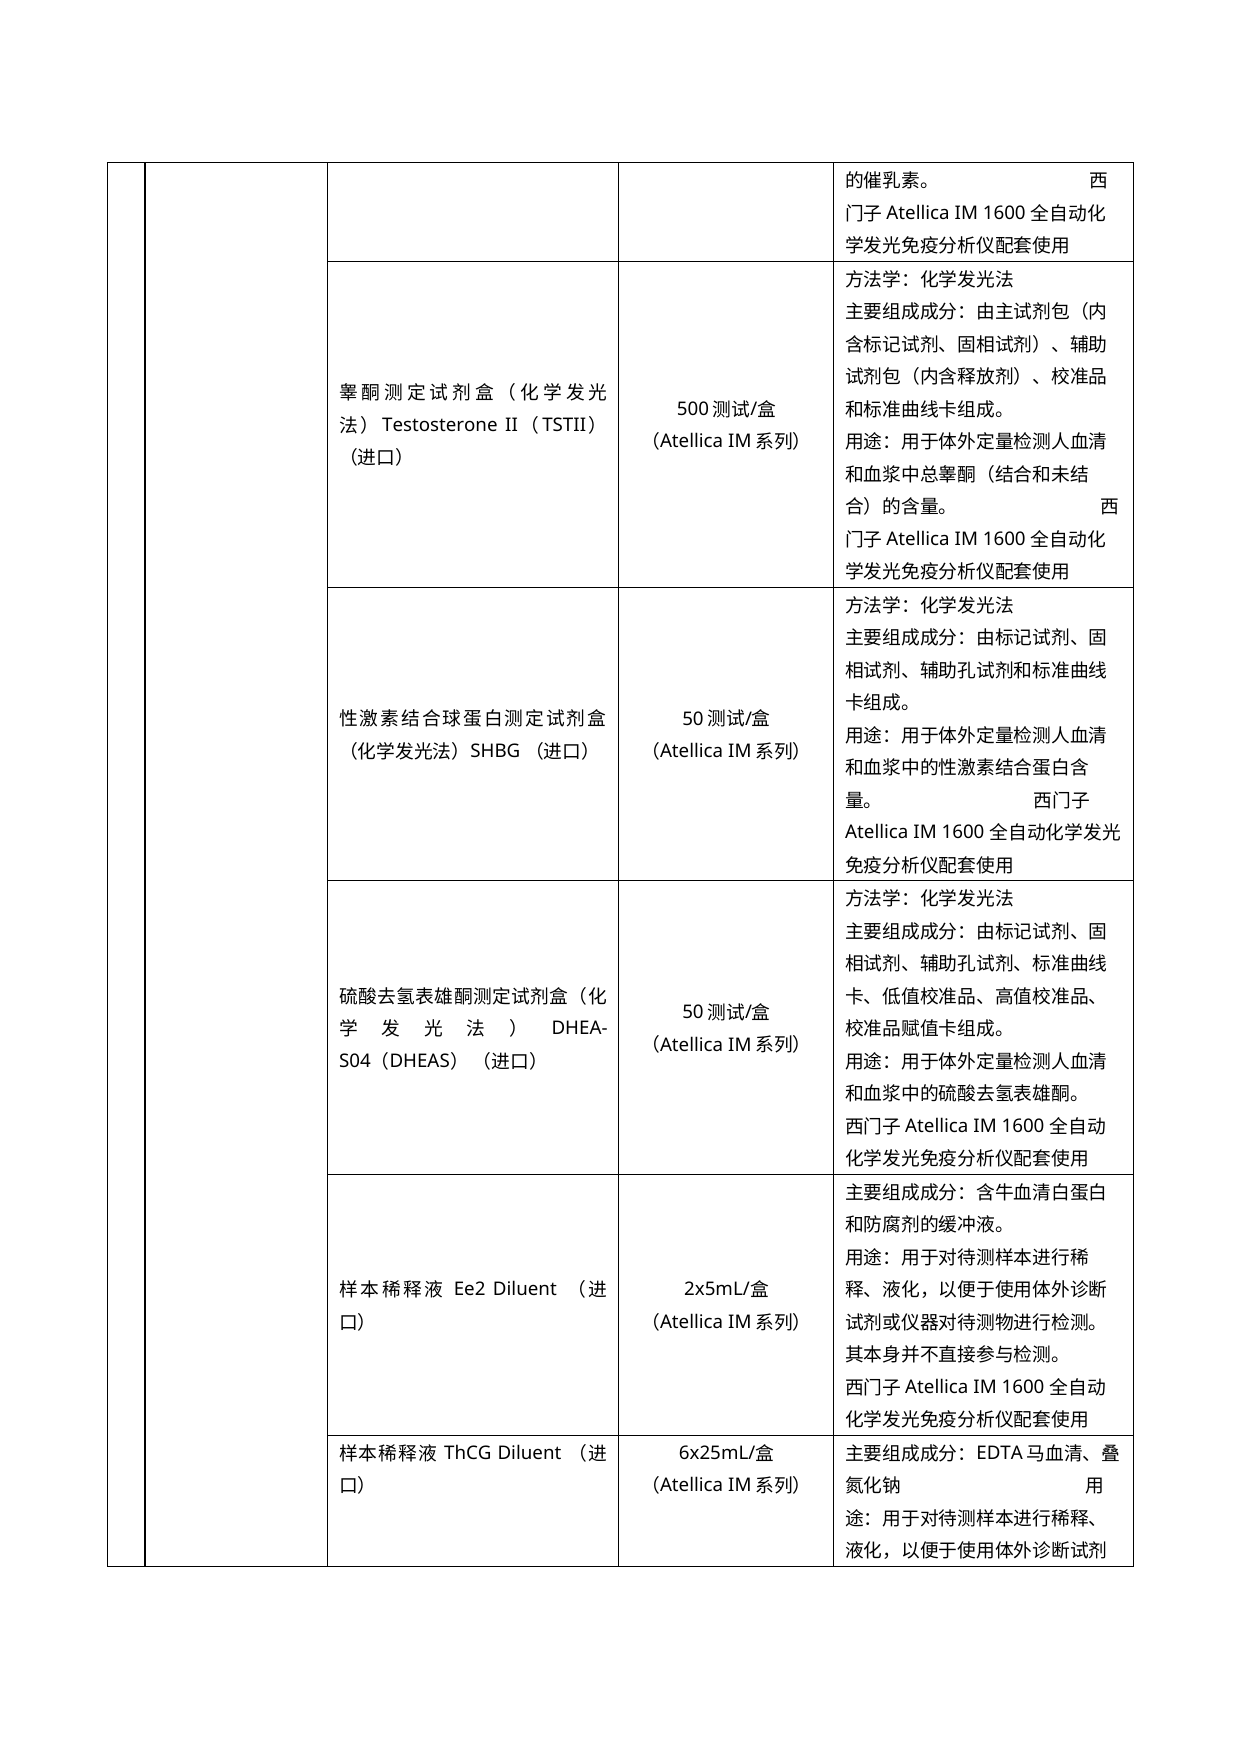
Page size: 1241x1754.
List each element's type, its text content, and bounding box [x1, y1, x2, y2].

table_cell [328, 1436, 618, 1566]
table_cell 性激素结合球蛋白测定试剂盒（化学发光法）SHBG （进口） [328, 588, 618, 880]
table_cell 方法学：化学发光法 主要组成成分：由标记试剂、固相试剂、辅助孔试剂、标准曲线卡、低值校准品、高值校准品、校准品赋值卡组成。 用途：用于体外定量检测人血清和血浆中的硫酸去氢表雄酮。 西门子Atellica IM 1600 全自动化学发光免疫分析仪配套使用 [834, 881, 1133, 1174]
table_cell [619, 163, 833, 261]
table_cell 方法学：化学发光法 主要组成成分：由主试剂包（内含标记试剂、固相试剂）、辅助试剂包（内含释放剂）、校准品和标准曲线卡组成。 用途：用于体外定量检测人血清和血浆中总睾酮（结合和未结合）的含量。 西门子Atellica IM 1600 全自动化学发光免疫分析仪配套使用 [834, 262, 1133, 587]
table_cell 50测试/盒 （Atellica IM系列） [619, 881, 833, 1174]
table_cell 样本稀释液 Ee2 Diluent （进口） [328, 1175, 618, 1435]
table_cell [619, 1436, 833, 1566]
table_cell 硫酸去氢表雄酮测定试剂盒（化学发光法）DHEA-S04（DHEAS） （进口） [328, 881, 618, 1174]
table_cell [328, 163, 618, 261]
table_cell 睾酮测定试剂盒（化学发光法）Testosterone II（TSTII）（进口） [328, 262, 618, 587]
table_cell 50测试/盒 （Atellica IM系列） [619, 588, 833, 880]
table_cell 2x5mL/盒 （Atellica IM系列） [619, 1175, 833, 1435]
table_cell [834, 163, 1133, 261]
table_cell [834, 1436, 1133, 1566]
table_cell 500测试/盒 （Atellica IM系列） [619, 262, 833, 587]
table_cell 主要组成成分：含牛血清白蛋白和防腐剂的缓冲液。 用途：用于对待测样本进行稀释、液化，以便于使用体外诊断试剂或仪器对待测物进行检测。其本身并不直接参与检测。 西门子Atellica IM 1600 全自动化学发光免疫分析仪配套使用 [834, 1175, 1133, 1435]
table_cell 方法学：化学发光法 主要组成成分：由标记试剂、固相试剂、辅助孔试剂和标准曲线卡组成。 用途：用于体外定量检测人血清和血浆中的性激素结合蛋白含量。 西门子Atellica IM 1600 全自动化学发光免疫分析仪配套使用 [834, 588, 1133, 880]
